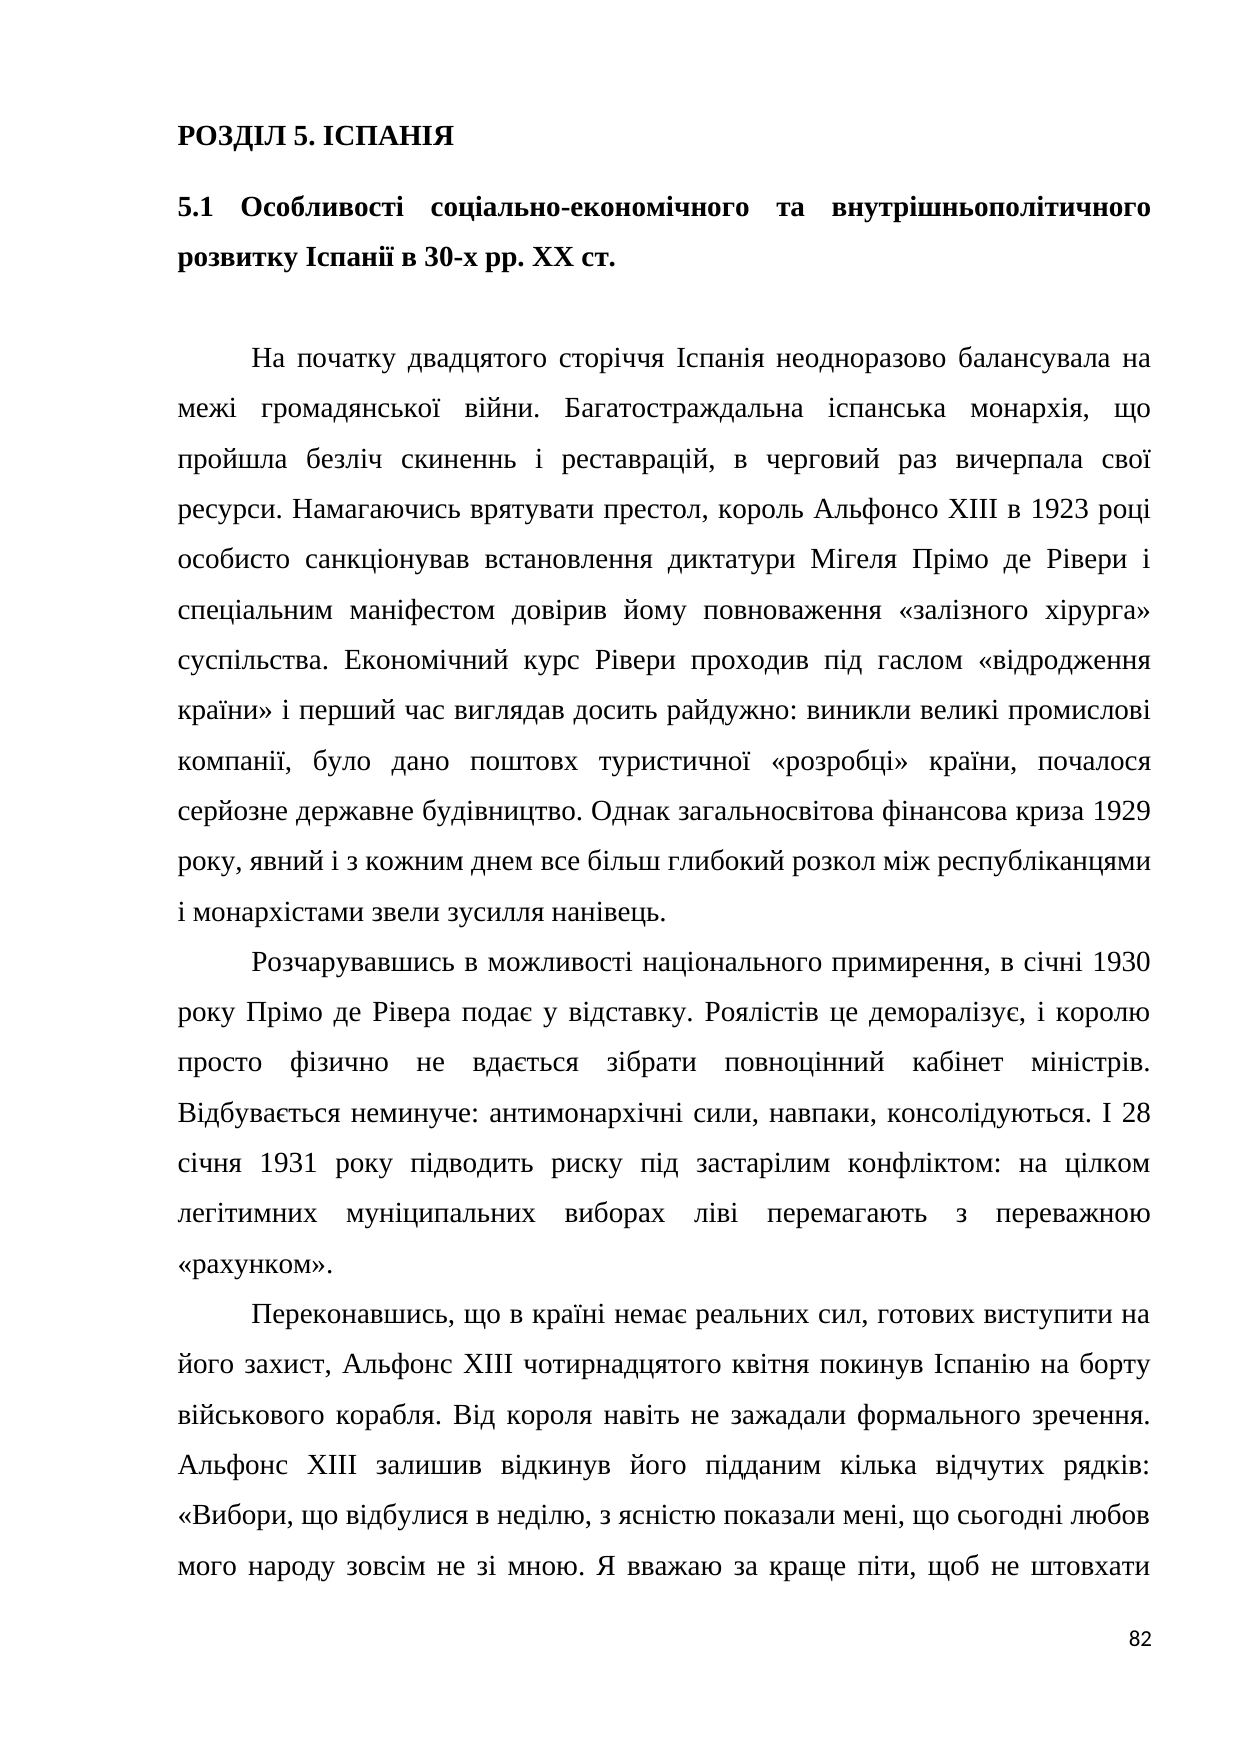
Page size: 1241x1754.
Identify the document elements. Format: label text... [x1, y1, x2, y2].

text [177, 1296, 1152, 1581]
subtitle РОЗДІЛ 5. ІСПАНІЯ [177, 118, 1152, 152]
text Розчарувавшись в можливості національного примирення, в січні 1930 року Прімо де Рівера подає у відставку. Роялістів це деморалізує, і королю просто фізично не вдається зібрати повноцінний кабінет міністрів. Відбувається неминуче: антимонархічні сили, навпаки, консолідуються. І 28 січня 1931 року підводить риску під застарілим конфліктом: на цілком легітимних муніципальних виборах ліві перемагають з переважною «рахунком». [177, 944, 1152, 1279]
text На початку двадцятого сторіччя Іспанія неодноразово балансувала на межі громадянської війни. Багатостраждальна іспанська монархія, що пройшла безліч скиненнь і реставрацій, в черговий раз вичерпала свої ресурси. Намагаючись врятувати престол, король Альфонсо XIII в 1923 році особисто санкціонував встановлення диктатури Мігеля Прімо де Рівери і спеціальним маніфестом довірив йому повноваження «залізного хірурга» суспільства. Економічний курс Рівери проходив під гаслом «відродження країни» і перший час виглядав досить райдужно: виникли великі промислові компанії, було дано поштовх туристичної «розробці» країни, почалося серйозне державне будівництво. Однак загальносвітова фінансова криза 1929 року, явний і з кожним днем ​​все більш глибокий розкол між республіканцями і монархістами звели зусилля нанівець. [177, 340, 1152, 927]
subtitle 5.1 Особливості соціально-економічного та внутрішньополітичного розвитку Іспанії в 30-х рр. XX ст. [177, 189, 1152, 273]
